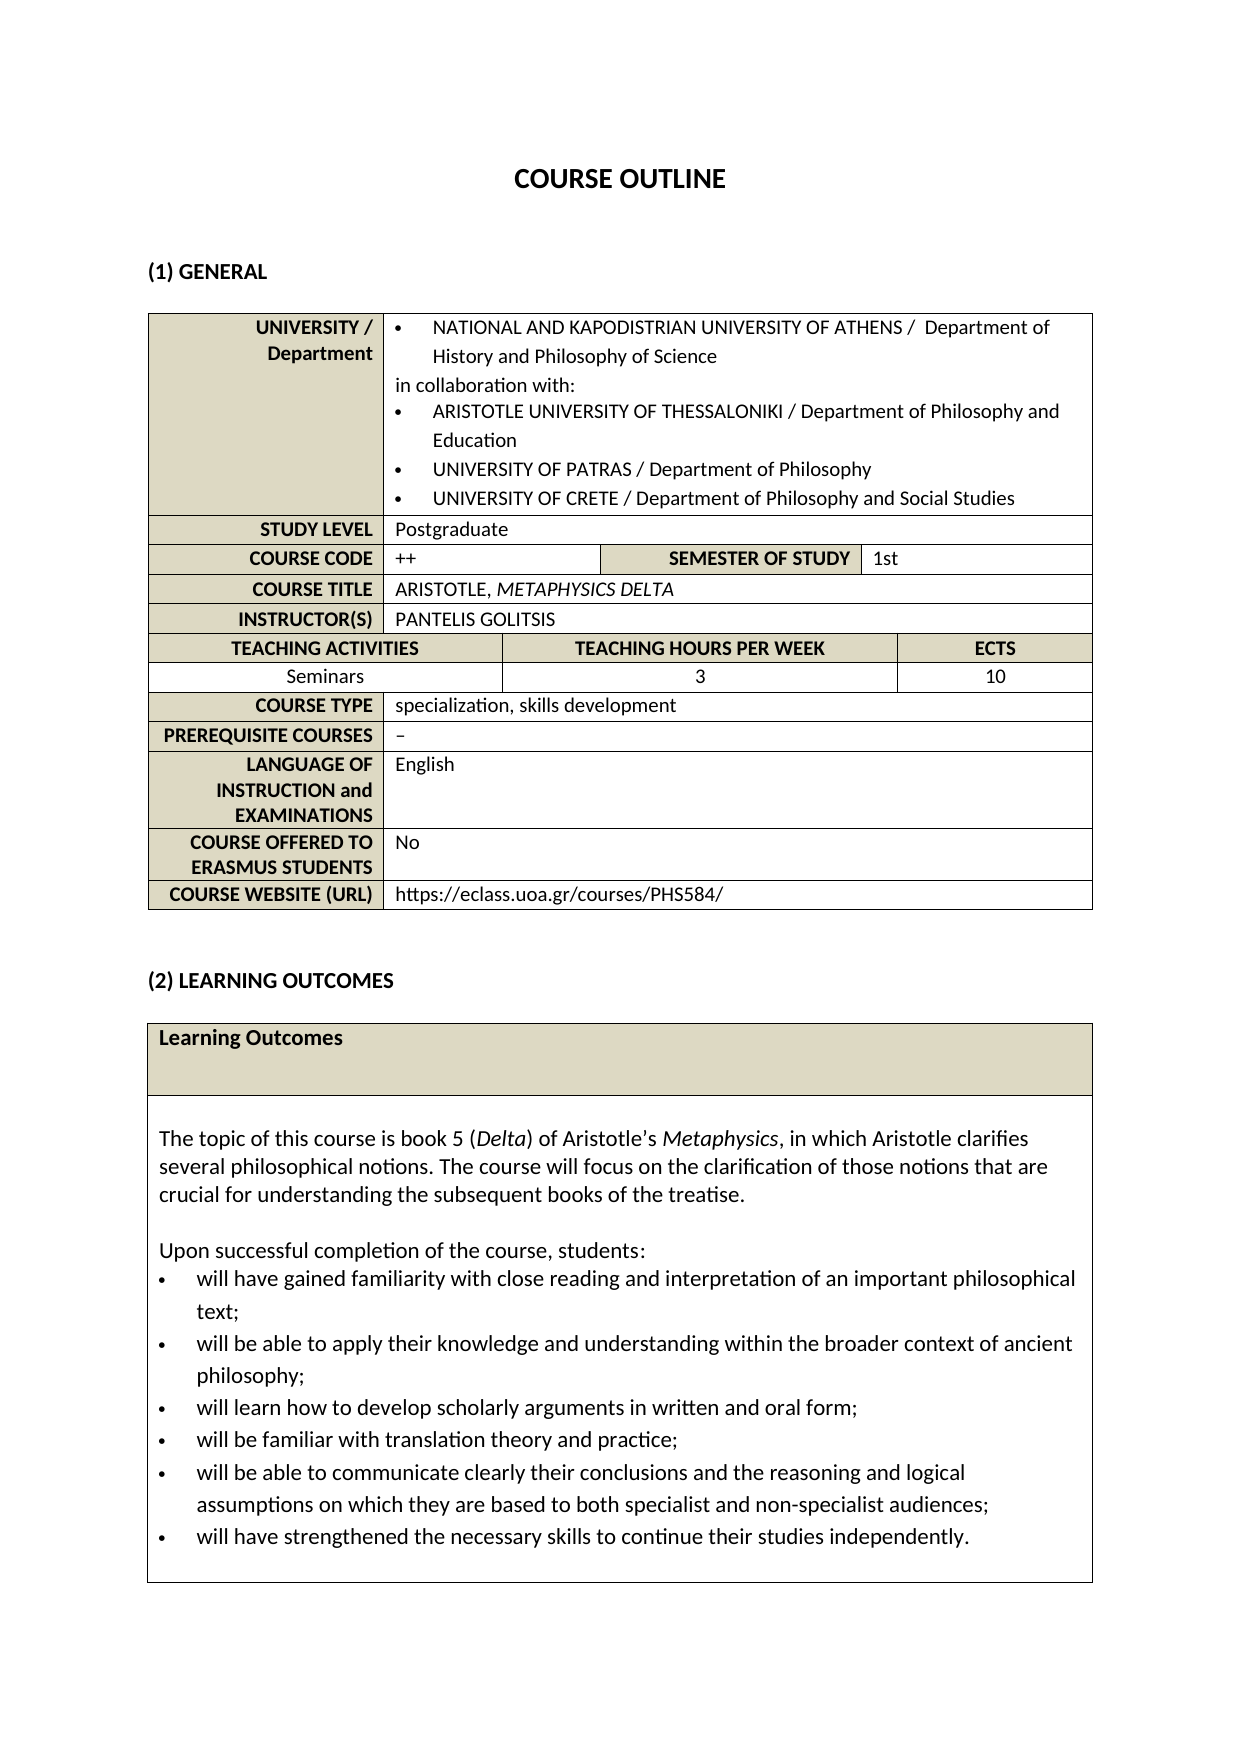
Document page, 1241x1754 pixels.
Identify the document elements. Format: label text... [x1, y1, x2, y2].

table_cell [148, 1051, 1092, 1095]
table_cell COURSE OFFERED TO ERASMUS STUDENTS [149, 829, 383, 880]
table_cell SEMESTER OF STUDY [601, 545, 861, 574]
table_cell PREREQUISITE COURSES [149, 722, 383, 751]
table_cell COURSE TYPE [149, 693, 383, 721]
table_cell specialization, skills development [384, 693, 1092, 721]
table_cell – [384, 722, 1092, 751]
table_cell 10 [898, 663, 1092, 692]
table_cell https://eclass.uoa.gr/courses/PHS584/ [384, 881, 1092, 909]
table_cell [148, 1096, 1092, 1582]
table_cell No [384, 829, 1092, 880]
table_header UNIVERSITY / Department [149, 314, 383, 515]
table_cell English [384, 752, 1092, 828]
table_cell INSTRUCTOR(S) [149, 604, 383, 633]
table_cell ARISTOTLE, METAPHYSICS DELTA [384, 575, 1092, 603]
table_cell 3 [503, 663, 897, 692]
table_cell TEACHING HOURS PER WEEK [503, 634, 897, 662]
text COURSE OUTLINE [148, 160, 1092, 196]
table_cell ++ [384, 545, 600, 574]
table_cell ECTS [898, 634, 1092, 662]
table_cell COURSE CODE [149, 545, 383, 574]
table_cell LANGUAGE OF INSTRUCTION and EXAMINATIONS [149, 752, 383, 828]
table_header NATIONAL AND KAPODISTRIAN UNIVERSITY OF ATHENS / Department of History and Philosophy of Science in collaboration with: ARISTOTLE UNIVERSITY OF THESSALONIKI / Department of Philosophy and Education UNIVERSITY OF PATRAS / Department of Philosophy UNIVERSITY OF CRETE / Department of Philosophy and Social Studies [384, 314, 1092, 515]
table_cell STUDY LEVEL [149, 516, 383, 544]
table_header Learning Outcomes [148, 1024, 1092, 1051]
text (1) GENERAL [148, 257, 1092, 285]
table_cell PANTELIS GOLITSIS [384, 604, 1092, 633]
table_cell 1st [862, 545, 1092, 574]
table_cell COURSE WEBSITE (URL) [149, 881, 383, 909]
text (2) LEARNING OUTCOMES [148, 966, 1092, 994]
table_cell COURSE TITLE [149, 575, 383, 603]
table_cell Seminars [149, 663, 502, 692]
table_cell TEACHING ACTIVITIES [149, 634, 502, 662]
table_cell Postgraduate [384, 516, 1092, 544]
